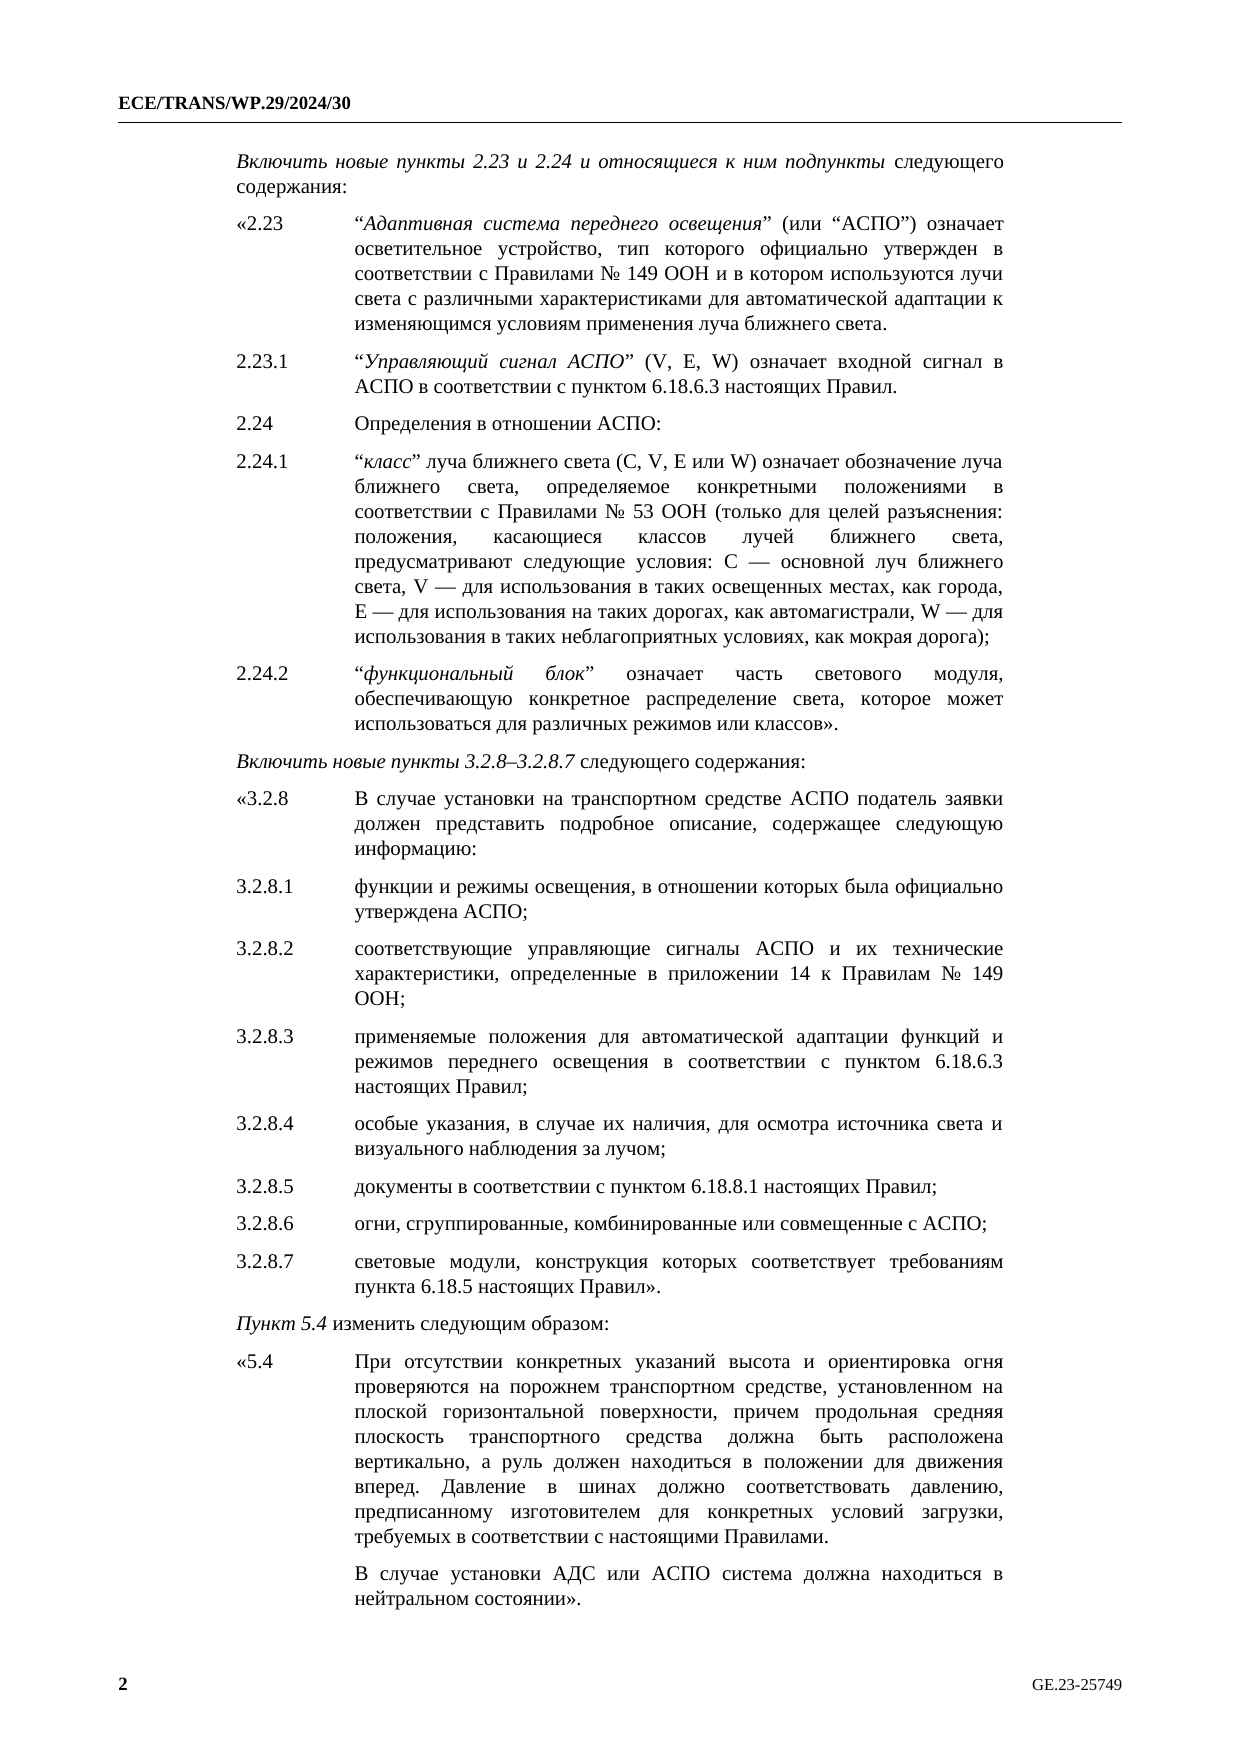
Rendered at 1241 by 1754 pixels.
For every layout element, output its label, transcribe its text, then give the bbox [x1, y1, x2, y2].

text «2.23 “Адаптивная система переднего освещения” (или “АСПО”) означает осветительное устройство, тип которого официально утвержден в соответствии с Правилами № 149 ООН и в котором используются лучи света с различными характеристиками для автоматической адаптации к изменяющимся условиям применения луча ближнего света. [236, 210, 1004, 335]
text «3.2.8 В случае установки на транспортном средстве АСПО податель заявки должен представить подробное описание, содержащее следующую информацию: [236, 785, 1004, 860]
text 3.2.8.2 соответствующие управляющие сигналы АСПО и их технические характеристики, определенные в приложении 14 к Правилам № 149 ООН; [236, 935, 1004, 1010]
text 2.24 Определения в отношении AСПО: [236, 410, 1004, 435]
text 2.24.2 “функциональный блок” означает часть светового модуля, обеспечивающую конкретное распределение света, которое может использоваться для различных режимов или классов». [236, 660, 1004, 735]
text В случае установки АДС или АСПО система должна находиться в нейтральном состоянии». [354, 1560, 1004, 1610]
text 2.23.1 “Управляющий сигнал AСПО” (V, E, W) означает входной сигнал в AСПО в соответствии с пунктом 6.18.6.3 настоящих Правил. [236, 348, 1004, 398]
text Пункт 5.4 изменить следующим образом: [236, 1310, 1004, 1335]
text Включить новые пункты 3.2.8–3.2.8.7 следующего содержания: [236, 748, 1004, 773]
text 3.2.8.1 функции и режимы освещения, в отношении которых была официально утверждена АСПО; [236, 873, 1004, 923]
text 3.2.8.5 документы в соответствии с пунктом 6.18.8.1 настоящих Правил; [236, 1173, 1004, 1198]
text 3.2.8.4 особые указания, в случае их наличия, для осмотра источника света и визуального наблюдения за лучом; [236, 1110, 1004, 1160]
text 3.2.8.7 световые модули, конструкция которых соответствует требованиям пункта 6.18.5 настоящих Правил». [236, 1248, 1004, 1298]
text «5.4 При отсутствии конкретных указаний высота и ориентировка огня проверяются на порожнем транспортном средстве, установленном на плоской горизонтальной поверхности, причем продольная средняя плоскость транспортного средства должна быть расположена вертикально, а руль должен находиться в положении для движения вперед. Давление в шинах должно соответствовать давлению, предписанному изготовителем для конкретных условий загрузки, требуемых в соответствии с настоящими Правилами. [236, 1348, 1004, 1548]
text 3.2.8.6 огни, сгруппированные, комбинированные или совмещенные с АСПО; [236, 1210, 1004, 1235]
text Включить новые пункты 2.23 и 2.24 и относящиеся к ним подпункты следующего содержания: [236, 148, 1004, 198]
text 2.24.1 “класс” луча ближнего света (C, V, E или W) означает обозначение луча ближнего света, определяемое конкретными положениями в соответствии с Правилами № 53 ООН (только для целей разъяснения: положения, касающиеся классов лучей ближнего света, предусматривают следующие условия: C — основной луч ближнего света, V — для использования в таких освещенных местах, как города, E — для использования на таких дорогах, как автомагистрали, W — для использования в таких неблагоприятных условиях, как мокрая дорога); [236, 448, 1004, 648]
text 3.2.8.3 применяемые положения для автоматической адаптации функций и режимов переднего освещения в соответствии с пунктом 6.18.6.3 настоящих Правил; [236, 1023, 1004, 1098]
